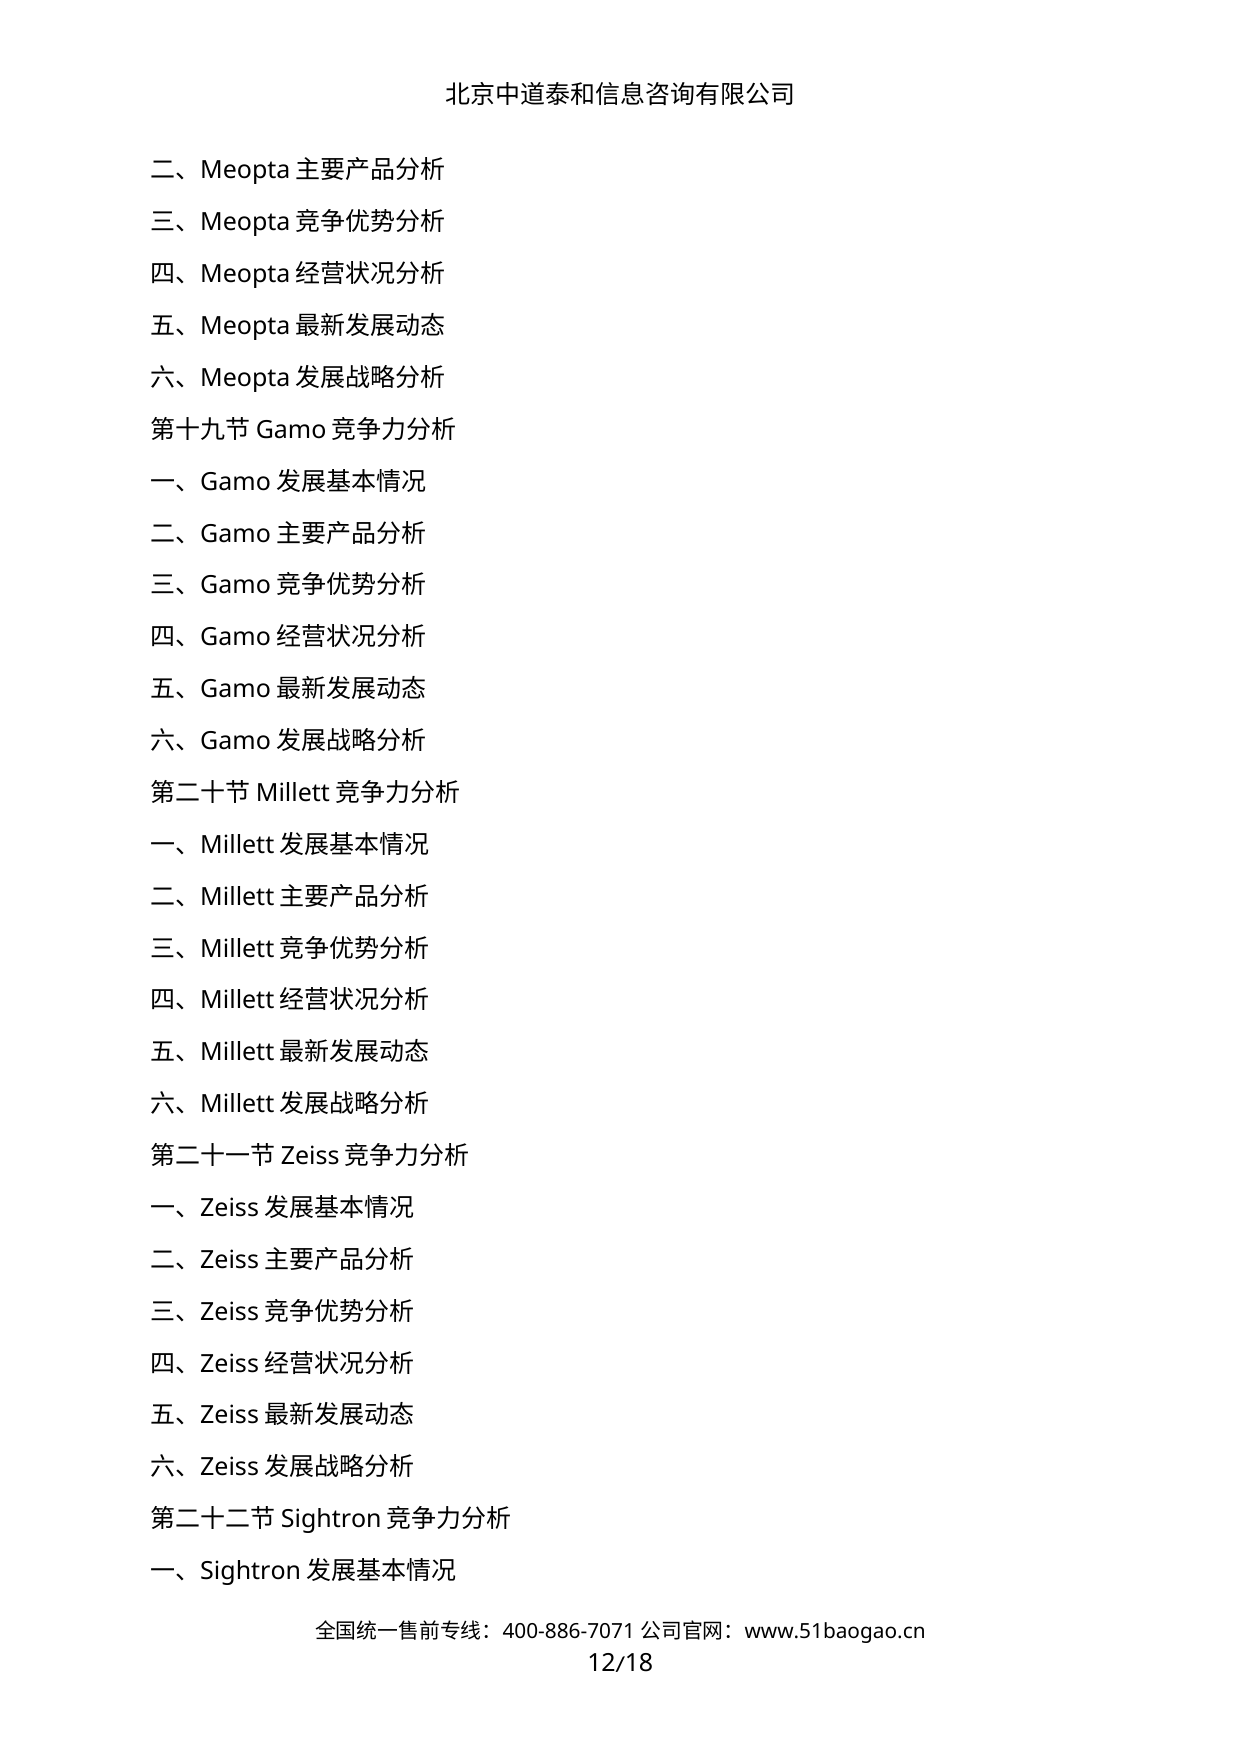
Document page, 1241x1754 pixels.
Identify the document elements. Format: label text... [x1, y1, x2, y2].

text 一、Gamo发展基本情况 [150, 461, 1090, 497]
text 第二十节 Millett竞争力分析 [150, 772, 1090, 809]
text 三、Meopta竞争优势分析 [150, 202, 1090, 238]
text 五、Zeiss最新发展动态 [150, 1395, 1090, 1431]
text 第二十二节 Sightron竞争力分析 [150, 1499, 1090, 1535]
text 四、Gamo经营状况分析 [150, 617, 1090, 653]
text 二、Zeiss主要产品分析 [150, 1239, 1090, 1276]
text 六、Meopta发展战略分析 [150, 357, 1090, 394]
text 第二十一节 Zeiss竞争力分析 [150, 1136, 1090, 1172]
text 五、Gamo最新发展动态 [150, 669, 1090, 705]
text 六、Millett发展战略分析 [150, 1084, 1090, 1120]
text 三、Zeiss竞争优势分析 [150, 1291, 1090, 1327]
text 六、Zeiss发展战略分析 [150, 1447, 1090, 1483]
text 二、Meopta主要产品分析 [150, 150, 1090, 186]
text 二、Millett主要产品分析 [150, 876, 1090, 912]
text 三、Millett竞争优势分析 [150, 928, 1090, 964]
text 一、Sightron发展基本情况 [150, 1551, 1090, 1587]
text 一、Zeiss发展基本情况 [150, 1187, 1090, 1224]
text 一、Millett发展基本情况 [150, 824, 1090, 861]
text 三、Gamo竞争优势分析 [150, 565, 1090, 601]
text 第十九节 Gamo竞争力分析 [150, 409, 1090, 446]
text 四、Zeiss经营状况分析 [150, 1343, 1090, 1379]
text 五、Meopta最新发展动态 [150, 306, 1090, 342]
text 二、Gamo主要产品分析 [150, 513, 1090, 549]
text 四、Millett经营状况分析 [150, 980, 1090, 1016]
text 四、Meopta经营状况分析 [150, 254, 1090, 290]
text 五、Millett最新发展动态 [150, 1032, 1090, 1068]
text 六、Gamo发展战略分析 [150, 721, 1090, 757]
